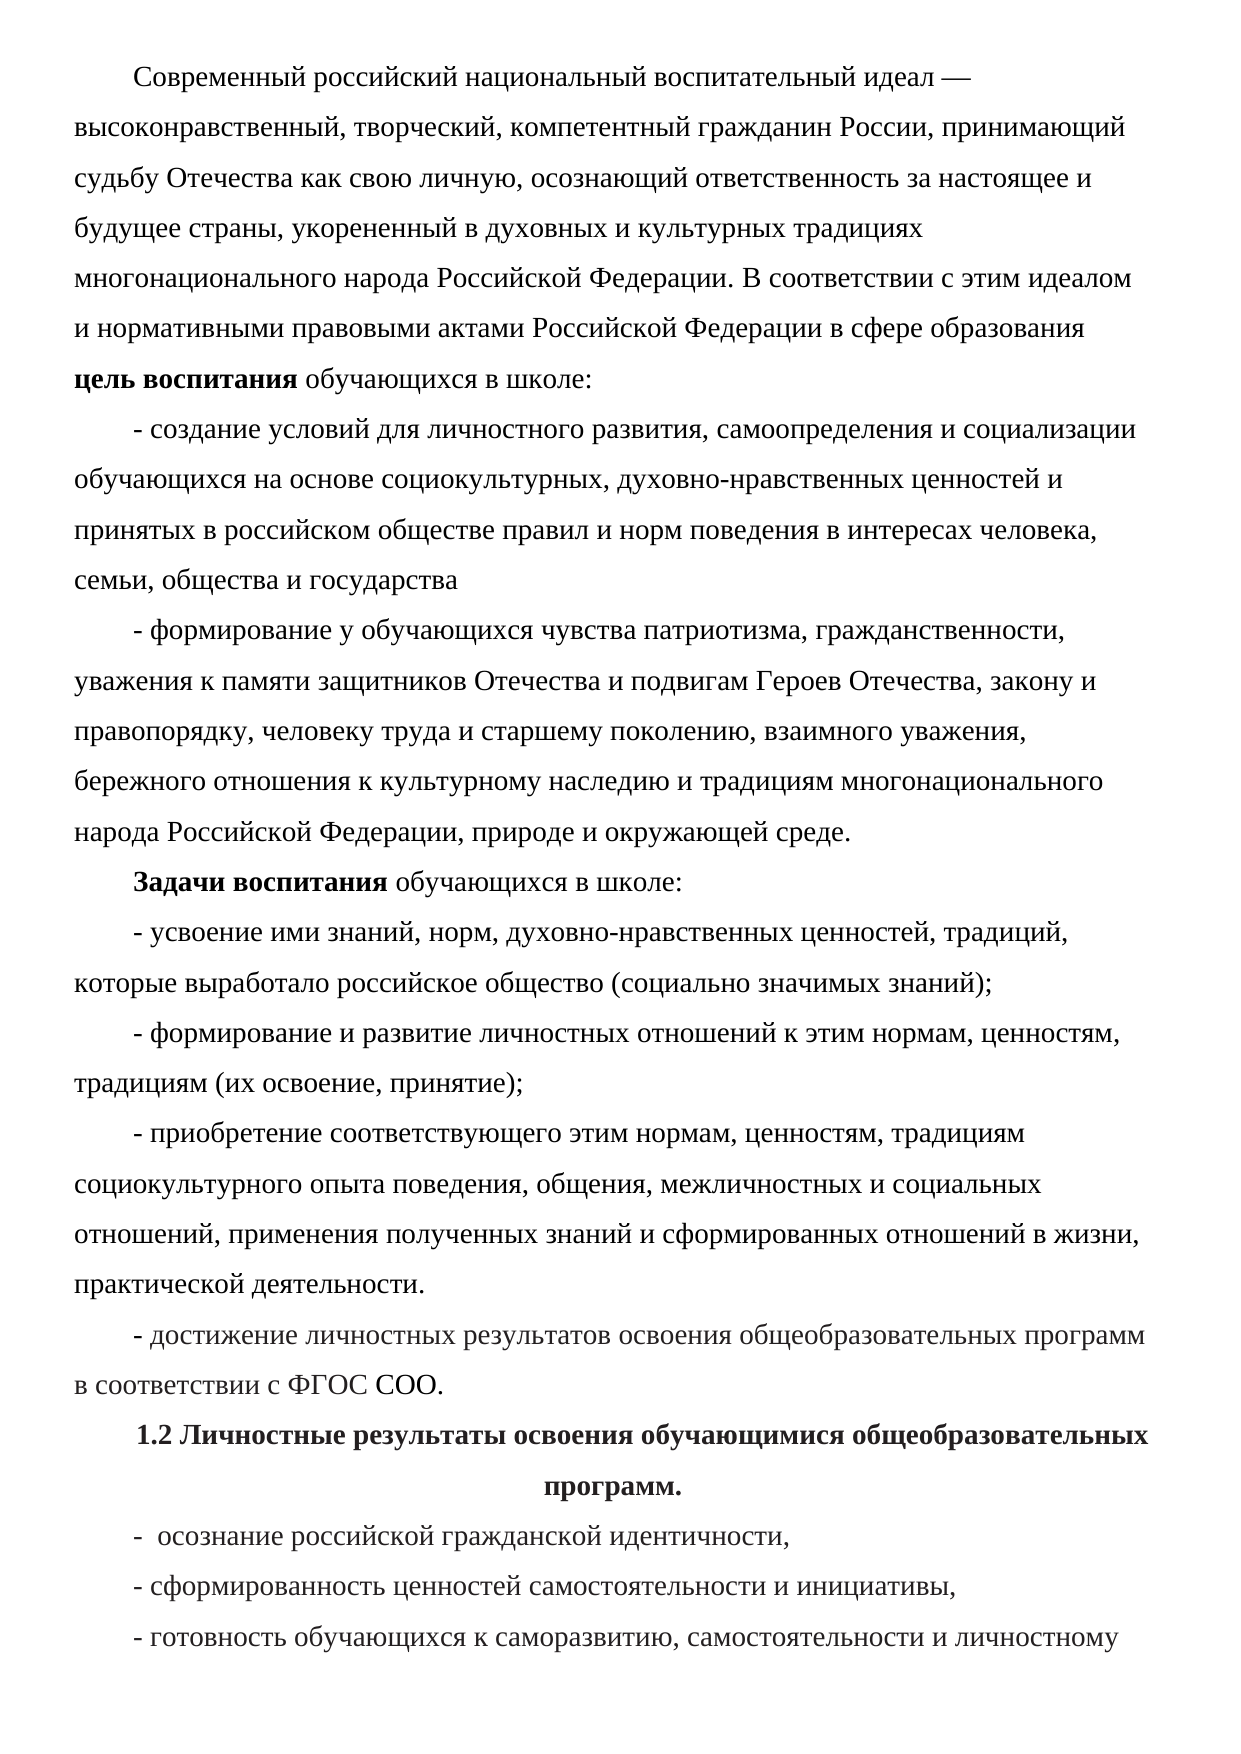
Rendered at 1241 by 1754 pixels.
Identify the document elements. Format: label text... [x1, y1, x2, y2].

text - приобретение соответствующего этим нормам, ценностям, традициям социокультурного опыта поведения, общения, межличностных и социальных отношений, применения полученных знаний и сформированных отношений в жизни, практической деятельности. [74, 1116, 1152, 1300]
text - формирование у обучающихся чувства патриотизма, гражданственности, уважения к памяти защитников Отечества и подвигам Героев Отечества, закону и правопорядку, человеку труда и старшему поколению, взаимного уважения, бережного отношения к культурному наследию и традициям многонационального народа Российской Федерации, природе и окружающей среде. [74, 612, 1152, 847]
text 1.2 Личностные результаты освоения обучающимися общеобразовательных программ. [74, 1417, 1152, 1501]
text - усвоение ими знаний, норм, духовно-нравственных ценностей, традиций, которые выработало российское общество (социально значимых знаний); [74, 914, 1152, 998]
list - сформированность ценностей самостоятельности и инициативы, [74, 1568, 1152, 1602]
text Задачи воспитания обучающихся в школе: [74, 864, 1152, 898]
text Современный российский национальный воспитательный идеал —высоконравственный, творческий, компетентный гражданин России, принимающий судьбу Отечества как свою личную, осознающий ответственность за настоящее и будущее страны, укорененный в духовных и культурных традициях многонационального народа Российской Федерации. В соответствии с этим идеалом и нормативными правовыми актами Российской Федерации в сфере образования цель воспитания обучающихся в школе: [74, 59, 1152, 394]
text - создание условий для личностного развития, самоопределения и социализации обучающихся на основе социокультурных, духовно-нравственных ценностей и принятых в российском обществе правил и норм поведения в интересах человека, семьи, общества и государства [74, 411, 1152, 596]
list - осознание российской гражданской идентичности, [74, 1518, 1152, 1552]
text - формирование и развитие личностных отношений к этим нормам, ценностям, традициям (их освоение, принятие); [74, 1015, 1152, 1099]
text - достижение личностных результатов освоения общеобразовательных программ в соответствии с ФГОС СОО. [74, 1317, 1152, 1401]
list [74, 1619, 1152, 1652]
